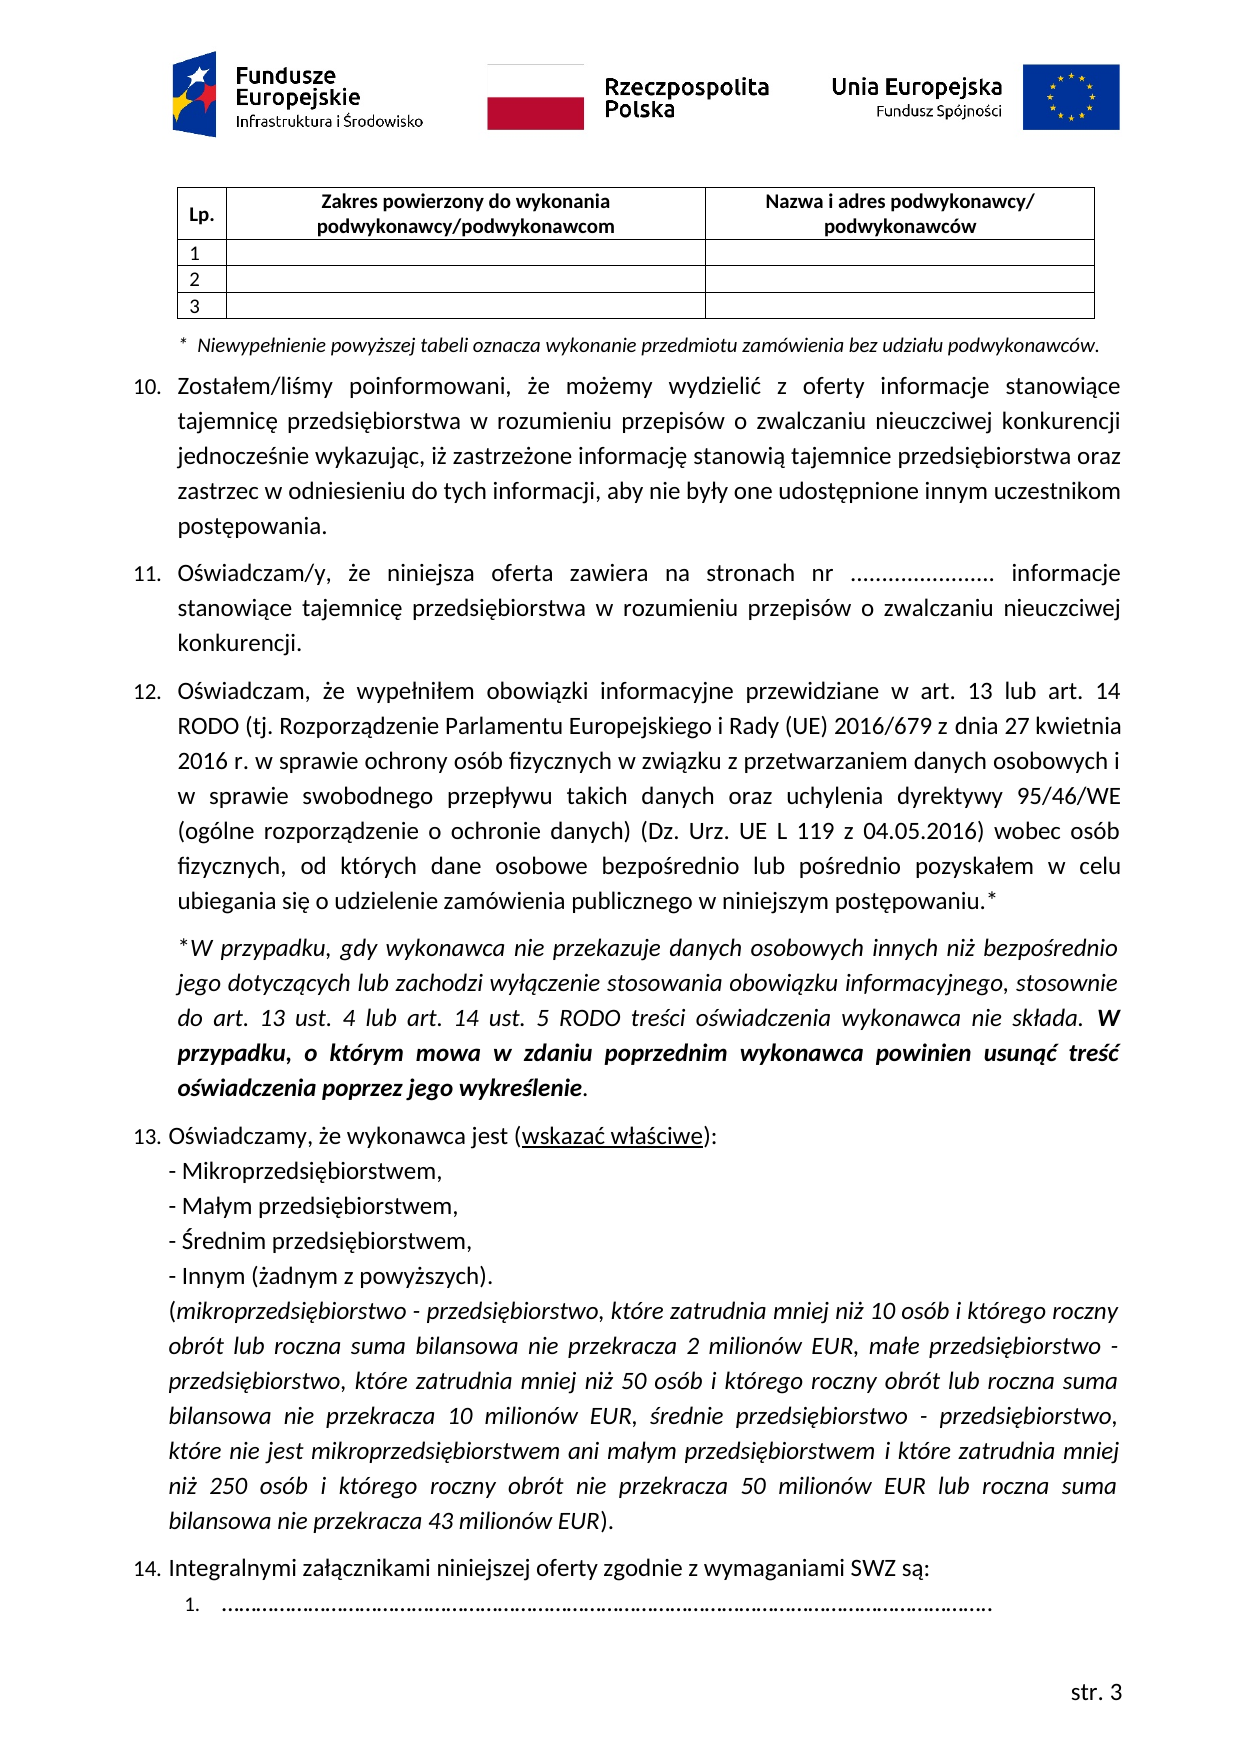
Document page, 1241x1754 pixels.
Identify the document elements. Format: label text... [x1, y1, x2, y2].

table_cell [706, 266, 1094, 292]
list Oświadczam, że wypełniłem obowiązki informacyjne przewidziane w art. 13 lub art. 14 RODO (tj. Rozporządzenie Parlamentu Europejskiego i Rady (UE) 2016/679 z dnia 27 kwietnia 2016 r. w sprawie ochrony osób fizycznych w związku z przetwarzaniem danych osobowych i w sprawie swobodnego przepływu takich danych oraz uchylenia dyrektywy 95/46/WE (ogólne rozporządzenie o ochronie danych) (Dz. Urz. UE L 119 z 04.05.2016) wobec osób fizycznych, od których dane osobowe bezpośrednio lub pośrednio pozyskałem w celu ubiegania się o udzielenie zamówienia publicznego w niniejszym postępowaniu.* [133, 675, 1122, 915]
table_cell [706, 293, 1094, 318]
table_header Nazwa i adres podwykonawcy/ podwykonawców [706, 188, 1094, 239]
text - Mikroprzedsiębiorstwem, [168, 1155, 1122, 1185]
table_cell 3 [178, 293, 226, 318]
list Zostałem/liśmy poinformowani, że możemy wydzielić z oferty informacje stanowiące tajemnicę przedsiębiorstwa w rozumieniu przepisów o zwalczaniu nieuczciwej konkurencji jednocześnie wykazując, iż zastrzeżone informację stanowią tajemnice przedsiębiorstwa oraz zastrzec w odniesieniu do tych informacji, aby nie były one udostępnione innym uczestnikom postępowania. [133, 370, 1122, 540]
table_cell [227, 240, 705, 265]
table_header Zakres powierzony do wykonania podwykonawcy/podwykonawcom [227, 188, 705, 239]
table_cell 2 [178, 266, 226, 292]
list Integralnymi załącznikami niniejszej oferty zgodnie z wymaganiami SWZ są: [133, 1552, 1122, 1583]
table_cell [227, 266, 705, 292]
table_header Lp. [178, 188, 226, 239]
table_cell 1 [178, 240, 226, 265]
table_cell [227, 293, 705, 318]
text *W przypadku, gdy wykonawca nie przekazuje danych osobowych innych niż bezpośrednio jego dotyczących lub zachodzi wyłączenie stosowania obowiązku informacyjnego, stosownie do art. 13 ust. 4 lub art. 14 ust. 5 RODO treści oświadczenia wykonawca nie składa. W przypadku, o którym mowa w zdaniu poprzednim wykonawca powinien usunąć treść oświadczenia poprzez jego wykreślenie. [177, 932, 1122, 1103]
table_cell [706, 240, 1094, 265]
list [184, 1587, 1122, 1618]
text (mikroprzedsiębiorstwo - przedsiębiorstwo, które zatrudnia mniej niż 10 osób i którego roczny obrót lub roczna suma bilansowa nie przekracza 2 milionów EUR, małe przedsiębiorstwo - przedsiębiorstwo, które zatrudnia mniej niż 50 osób i którego roczny obrót lub roczna suma bilansowa nie przekracza 10 milionów EUR, średnie przedsiębiorstwo - przedsiębiorstwo, które nie jest mikroprzedsiębiorstwem ani małym przedsiębiorstwem i które zatrudnia mniej niż 250 osób i którego roczny obrót nie przekracza 50 milionów EUR lub roczna suma bilansowa nie przekracza 43 milionów EUR). [168, 1295, 1122, 1535]
text * Niewypełnienie powyższej tabeli oznacza wykonanie przedmiotu zamówienia bez udziału podwykonawców. [177, 332, 1122, 357]
text - Średnim przedsiębiorstwem, [168, 1225, 1122, 1255]
text - Innym (żadnym z powyższych). [168, 1260, 1122, 1290]
list Oświadczam/y, że niniejsza oferta zawiera na stronach nr ....................... informacje stanowiące tajemnicę przedsiębiorstwa w rozumieniu przepisów o zwalczaniu nieuczciwej konkurencji. [133, 557, 1122, 658]
text - Małym przedsiębiorstwem, [168, 1190, 1122, 1220]
list Oświadczamy, że wykonawca jest (wskazać właściwe): [133, 1120, 1122, 1150]
